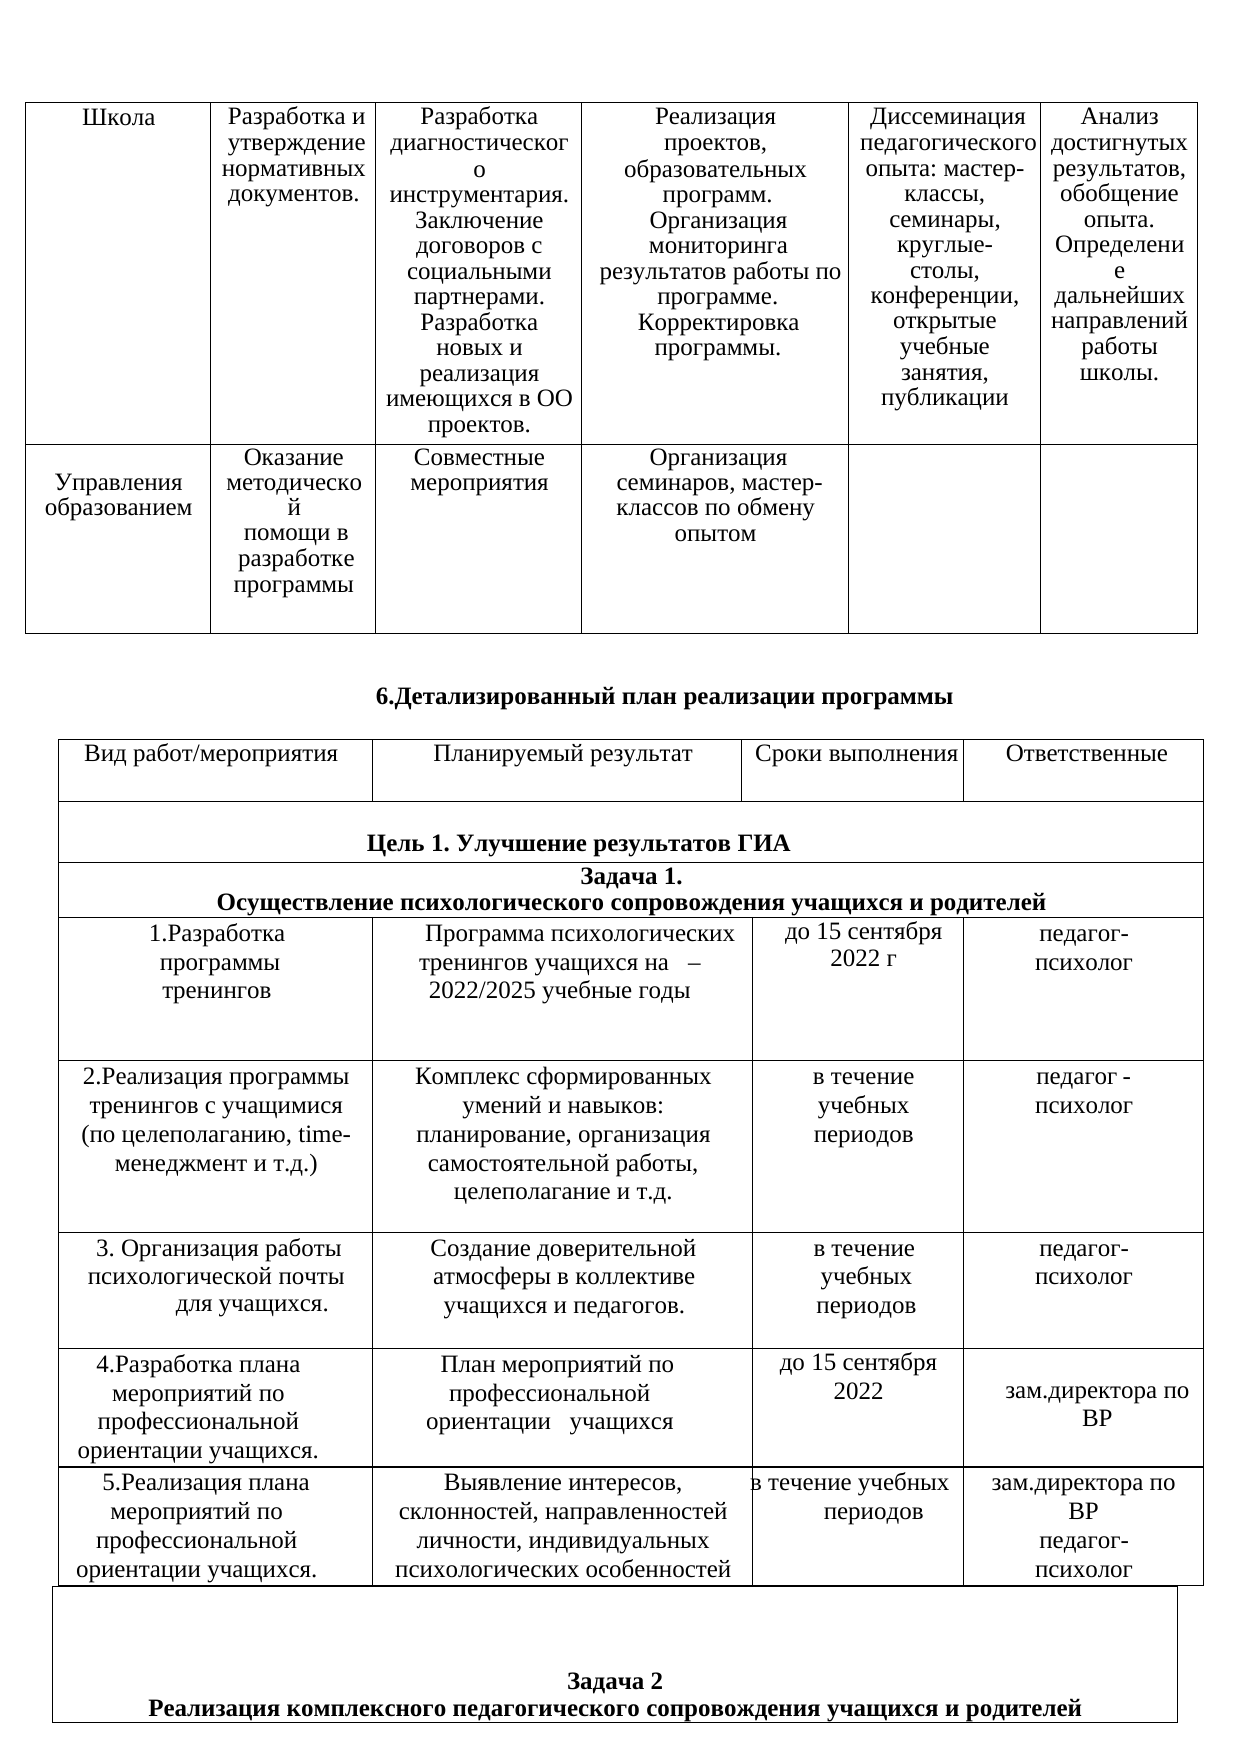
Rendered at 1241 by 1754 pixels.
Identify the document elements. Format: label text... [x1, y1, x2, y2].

text 6.Детализированный план реализации программы [179, 681, 1149, 710]
table_cell 5.Реализация плана мероприятий по профессиональной ориентации учащихся. [59, 1468, 372, 1585]
table_cell 1.Разработка программы тренингов [59, 918, 372, 1060]
table_cell [849, 445, 1040, 633]
table_header Задача 2 Реализация комплексного педагогического сопровождения учащихся и родителей [53, 1587, 1177, 1722]
table_header Ответственные [964, 740, 1203, 801]
table_cell в течение учебных периодов [753, 1061, 963, 1232]
table_cell 2.Реализация программы тренингов с учащимися (по целеполаганию, time- менеджмент и т.д.) [59, 1061, 372, 1232]
table_cell Создание доверительной атмосферы в коллективе учащихся и педагогов. [373, 1233, 752, 1348]
table_cell зам.директора по ВР [964, 1349, 1203, 1466]
table_cell педагог -психолог [964, 1061, 1203, 1232]
table_cell Диссеминация педагогического опыта: мастер- классы, семинары, круглые-столы, конференции, открытые учебные занятия, публикации [849, 103, 1040, 444]
table_cell Оказание методической помощи в разработке программы [211, 445, 375, 633]
table_cell Комплекс сформированных умений и навыков: планирование, организация самостоятельной работы, целеполагание и т.д. [373, 1061, 752, 1232]
table_header Планируемый результат [373, 740, 741, 801]
table_cell в течение учебных периодов [753, 1233, 963, 1348]
table_cell Разработка диагностического инструментария. Заключение договоров с социальными партнерами. Разработка новых и реализация имеющихся в ОО проектов. [376, 103, 581, 444]
table_header Вид работ/мероприятия [59, 740, 372, 801]
table_cell Цель 1. Улучшение результатов ГИА [59, 802, 1203, 862]
table_cell в течение учебных периодов [753, 1468, 963, 1585]
table_cell Совместные мероприятия [376, 445, 581, 633]
table_cell Программа психологических тренингов учащихся на – 2022/2025 учебные годы [373, 918, 752, 1060]
table_cell Школа [26, 103, 210, 444]
table_cell Управления образованием [26, 445, 210, 633]
table_cell Реализация проектов, образовательных программ. Организация мониторинга результатов работы по программе. Корректировка программы. [582, 103, 848, 444]
table_cell до 15 сентября 2022 [753, 1349, 963, 1466]
table_cell [1041, 445, 1197, 633]
table_cell Разработка и утверждение нормативных документов. [211, 103, 375, 444]
table_cell до 15 сентября 2022 г [753, 918, 963, 1060]
table_cell зам.директора по ВР педагог- психолог [964, 1468, 1203, 1585]
table_header Сроки выполнения [742, 740, 963, 801]
table_cell Анализ достигнутых результатов, обобщение опыта. Определение дальнейших направлений работы школы. [1041, 103, 1197, 444]
table_cell 3. Организация работы психологической почты для учащихся. [59, 1233, 372, 1348]
table_cell педагог- психолог [964, 918, 1203, 1060]
table_cell педагог- психолог [964, 1233, 1203, 1348]
table_cell Выявление интересов, склонностей, направленностей личности, индивидуальных психологических особенностей [373, 1468, 752, 1585]
table_cell План мероприятий по профессиональной ориентации учащихся [373, 1349, 752, 1466]
table_cell Задача 1. Осуществление психологического сопровождения учащихся и родителей [59, 863, 1203, 917]
table_cell Организация семинаров, мастер- классов по обмену опытом [582, 445, 848, 633]
table_cell 4.Разработка плана мероприятий по профессиональной ориентации учащихся. [59, 1349, 372, 1466]
